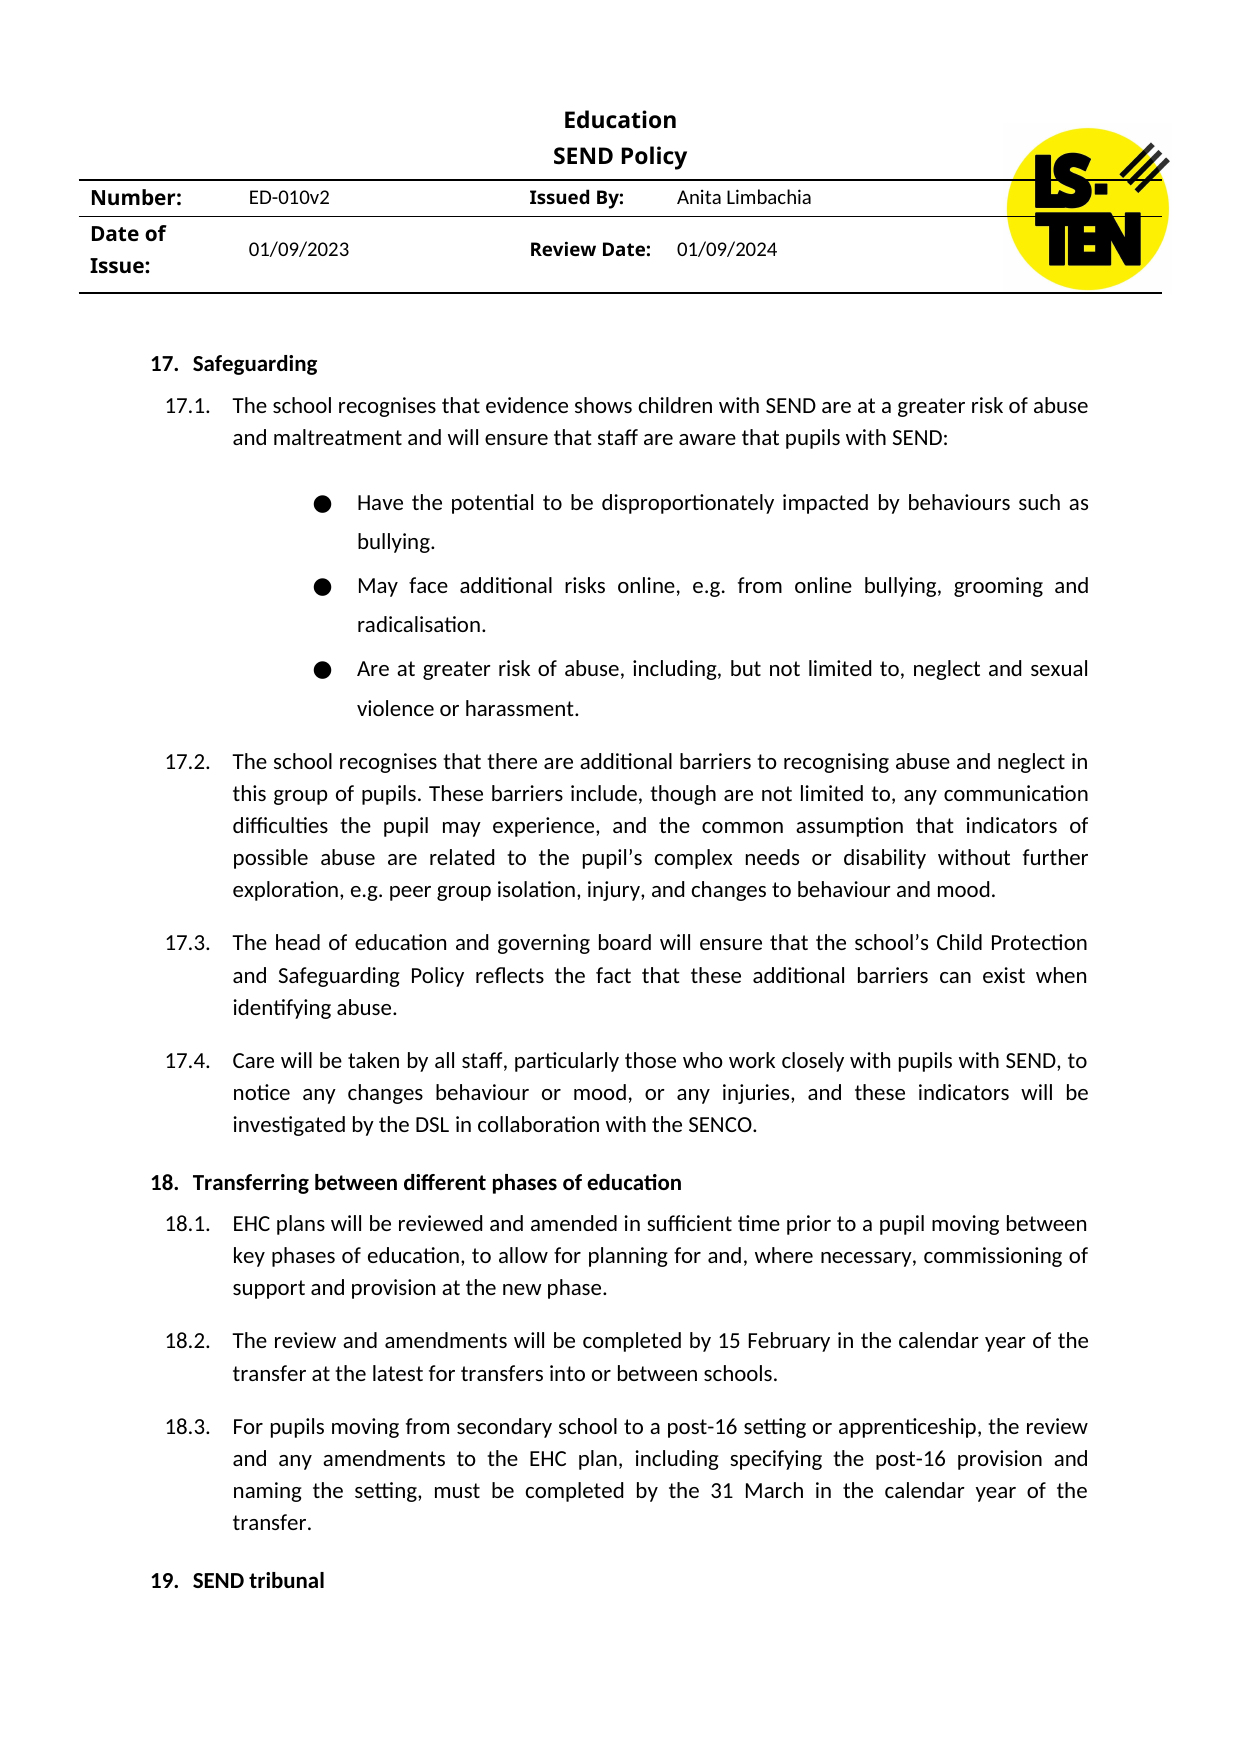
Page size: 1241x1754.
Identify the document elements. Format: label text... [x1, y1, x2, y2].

list Have the potential to be disproportionately impacted by behaviours such as bullying. [312, 476, 1090, 555]
list The school recognises that evidence shows children with SEND are at a greater risk of abuse and maltreatment and will ensure that staff are aware that pupils with SEND: [187, 391, 1090, 451]
subtitle Transferring between different phases of education [150, 1163, 1090, 1197]
list The head of education and governing board will ensure that the school’s Child Protection and Safeguarding Policy reflects the fact that these additional barriers can exist when identifying abuse. [187, 928, 1090, 1021]
list Care will be taken by all staff, particularly those who work closely with pupils with SEND, to notice any changes behaviour or mood, or any injuries, and these indicators will be investigated by the DSL in collaboration with the SENCO. [187, 1046, 1090, 1138]
picture [1002, 123, 1173, 294]
list The school recognises that there are additional barriers to recognising abuse and neglect in this group of pupils. These barriers include, though are not limited to, any communication difficulties the pupil may experience, and the common assumption that indicators of possible abuse are related to the pupil’s complex needs or disability without further exploration, e.g. peer group isolation, injury, and changes to behaviour and mood. [187, 747, 1090, 903]
subtitle SEND tribunal [150, 1561, 1090, 1595]
list Are at greater risk of abuse, including, but not limited to, neglect and sexual violence or harassment. [312, 643, 1090, 722]
subtitle Safeguarding [150, 345, 1090, 378]
list The review and amendments will be completed by 15 February in the calendar year of the transfer at the latest for transfers into or between schools. [187, 1327, 1090, 1387]
list May face additional risks online, e.g. from online bullying, grooming and radicalisation. [312, 559, 1090, 638]
list For pupils moving from secondary school to a post-16 setting or apprenticeship, the review and any amendments to the EHC plan, including specifying the post-16 provision and naming the setting, must be completed by the 31 March in the calendar year of the transfer. [187, 1412, 1090, 1536]
list EHC plans will be reviewed and amended in sufficient time prior to a pupil moving between key phases of education, to allow for planning for and, where necessary, commissioning of support and provision at the new phase. [187, 1209, 1090, 1302]
